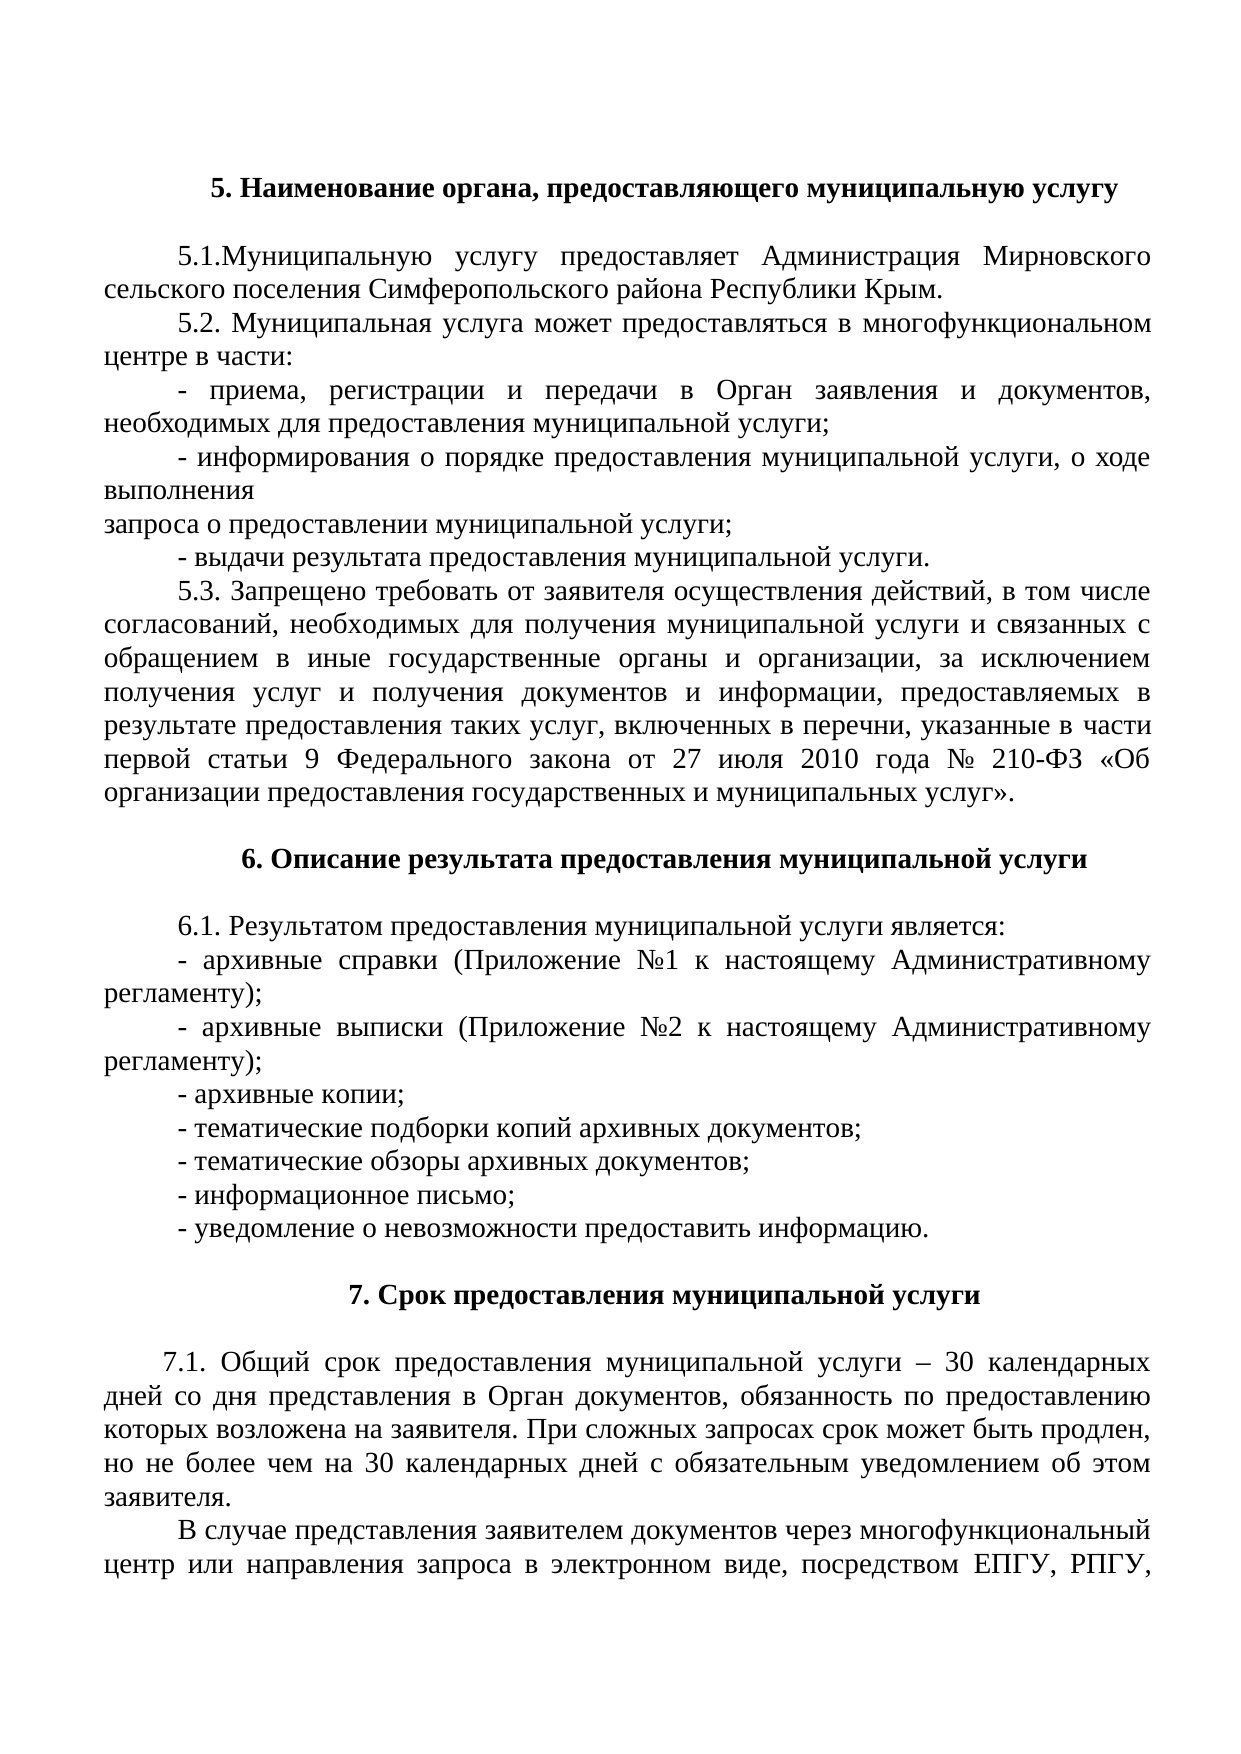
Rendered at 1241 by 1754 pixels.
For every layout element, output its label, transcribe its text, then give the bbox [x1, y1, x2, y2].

text 7.1. Общий срок предоставления муниципальной услуги – 30 календарных дней со дня представления в Орган документов, обязанность по предоставлению которых возложена на заявителя. При сложных запросах срок может быть продлен, но не более чем на 30 календарных дней с обязательным уведомлением об этом заявителя. [103, 1344, 1152, 1512]
text 7. Срок предоставления муниципальной услуги [103, 1277, 1152, 1311]
text 5.2. Муниципальная услуга может предоставляться в многофункциональном центре в части: [103, 305, 1152, 372]
text запроса о предоставлении муниципальной услуги; [103, 506, 1152, 539]
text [103, 1512, 1152, 1579]
text 5.3. Запрещено требовать от заявителя осуществления действий, в том числе согласований, необходимых для получения муниципальной услуги и связанных с обращением в иные государственные органы и организации, за исключением получения услуг и получения документов и информации, предоставляемых в результате предоставления таких услуг, включенных в перечни, указанные в части первой статьи 9 Федерального закона от 27 июля 2010 года № 210-ФЗ «Об организации предоставления государственных и муниципальных услуг». [103, 573, 1152, 808]
text - тематические подборки копий архивных документов; [103, 1110, 1152, 1143]
text - архивные справки (Приложение №1 к настоящему Административному регламенту); [103, 942, 1152, 1009]
text - информирования о порядке предоставления муниципальной услуги, о ходе выполнения [103, 439, 1152, 506]
text 5. Наименование органа, предоставляющего муниципальную услугу [103, 171, 1152, 204]
text - выдачи результата предоставления муниципальной услуги. [103, 539, 1152, 573]
text - архивные выписки (Приложение №2 к настоящему Административному регламенту); [103, 1009, 1152, 1076]
text 6. Описание результата предоставления муниципальной услуги [103, 841, 1152, 875]
text 5.1.Муниципальную услугу предоставляет Администрация Мирновского сельского поселения Симферопольского района Республики Крым. [103, 238, 1152, 305]
text 6.1. Результатом предоставления муниципальной услуги является: [103, 908, 1152, 942]
text - информационное письмо; [103, 1177, 1152, 1210]
text - архивные копии; [103, 1076, 1152, 1110]
text - уведомление о невозможности предоставить информацию. [103, 1210, 1152, 1244]
text - приема, регистрации и передачи в Орган заявления и документов, необходимых для предоставления муниципальной услуги; [103, 372, 1152, 439]
text - тематические обзоры архивных документов; [103, 1143, 1152, 1177]
